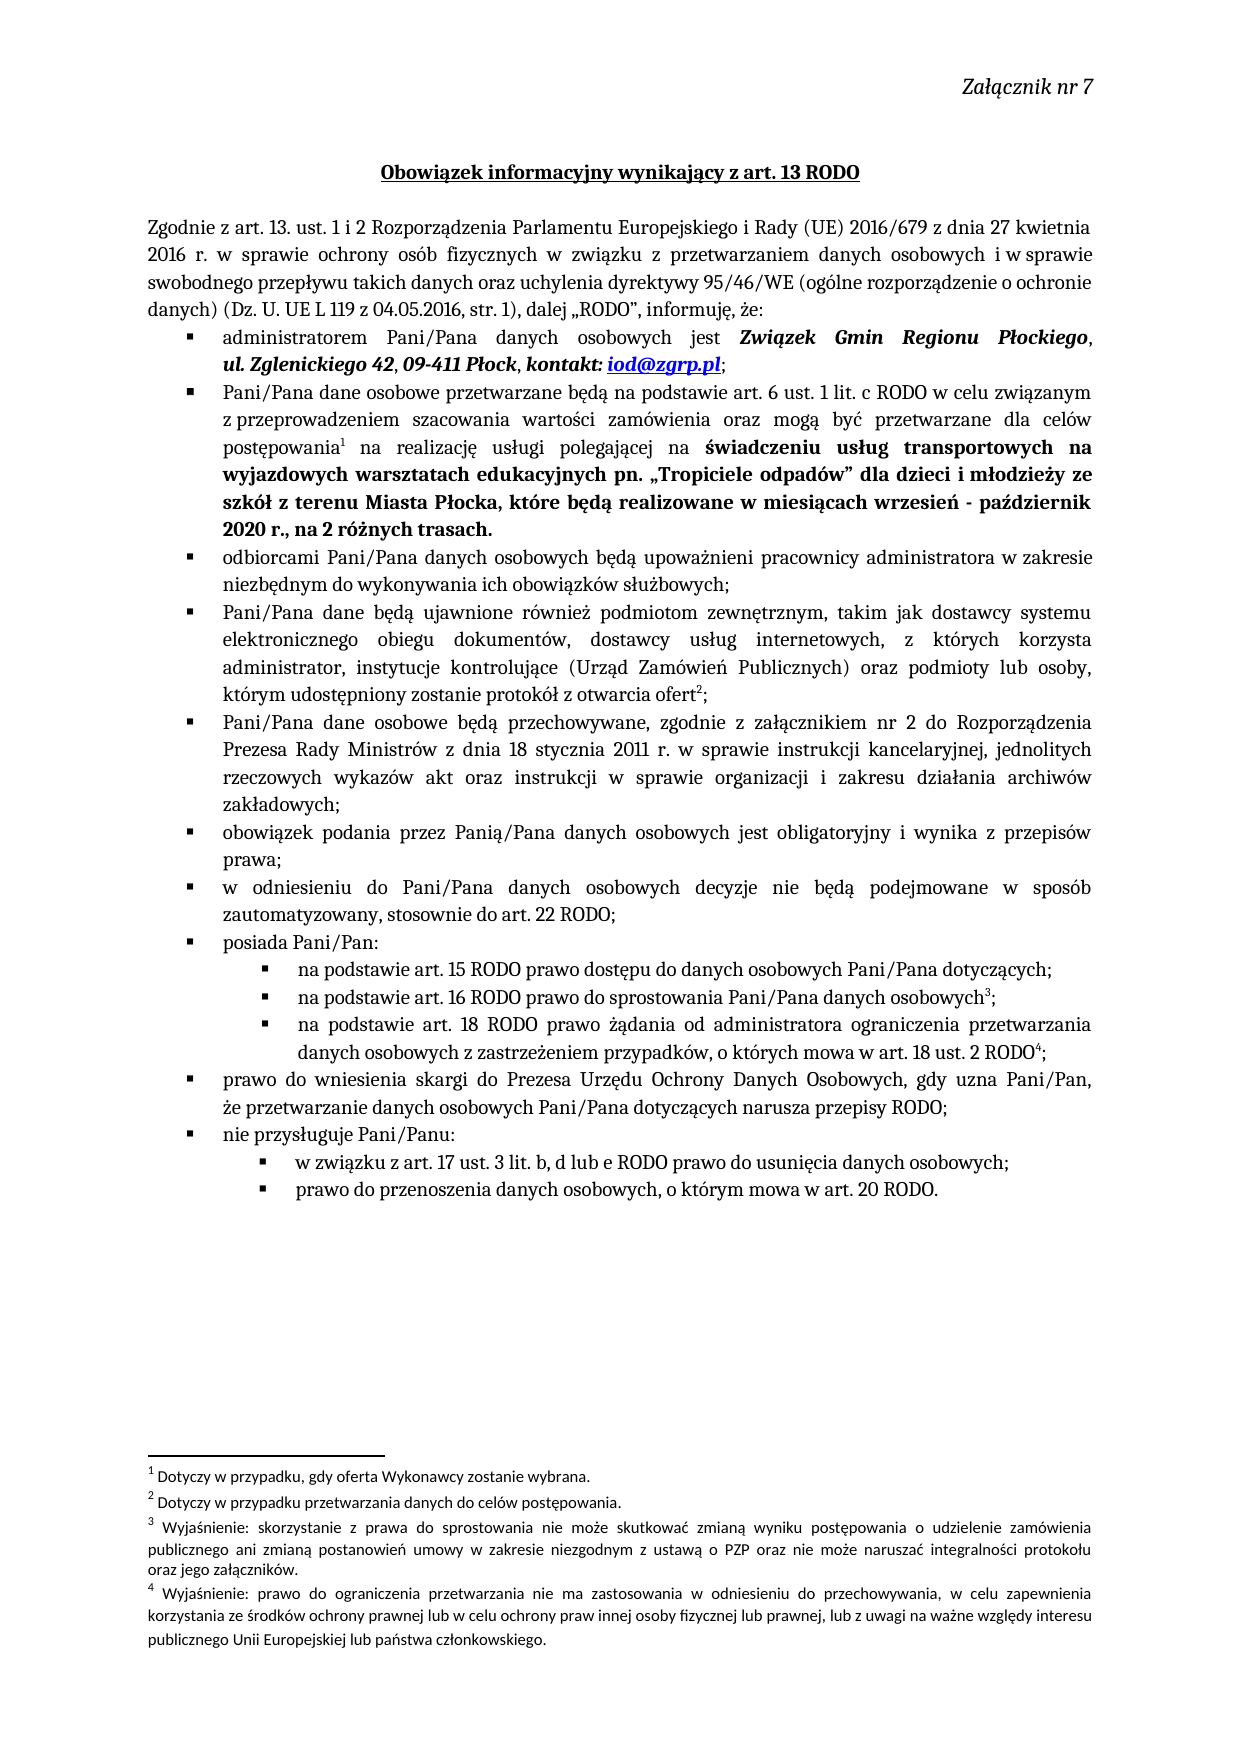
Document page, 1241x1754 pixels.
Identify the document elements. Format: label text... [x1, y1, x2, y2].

list obowiązek podania przez Panią/Pana danych osobowych jest obligatoryjny i wynika z przepisów prawa; [185, 820, 1093, 872]
list Pani/Pana dane osobowe przetwarzane będą na podstawie art. 6 ust. 1 lit. c RODO w celu związanym z przeprowadzeniem szacowania wartości zamówienia oraz mogą być przetwarzane dla celów postępowania na realizację usługi polegającej na świadczeniu usług transportowych na wyjazdowych warsztatach edukacyjnych pn. „Tropiciele odpadów” dla dzieci i młodzieży ze szkół z terenu Miasta Płocka, które będą realizowane w miesiącach wrzesień - październik 2020 r., na 2 różnych trasach. [185, 380, 1093, 542]
list nie przysługuje Pani/Panu: [185, 1123, 1093, 1147]
list Pani/Pana dane osobowe będą przechowywane, zgodnie z załącznikiem nr 2 do Rozporządzenia Prezesa Rady Ministrów z dnia 18 stycznia 2011 r. w sprawie instrukcji kancelaryjnej, jednolitych rzeczowych wykazów akt oraz instrukcji w sprawie organizacji i zakresu działania archiwów zakładowych; [185, 710, 1093, 817]
list prawo do przenoszenia danych osobowych, o którym mowa w art. 20 RODO. [258, 1178, 1093, 1202]
text Obowiązek informacyjny wynikający z art. 13 RODO [148, 160, 1093, 184]
list w związku z art. 17 ust. 3 lit. b, d lub e RODO prawo do usunięcia danych osobowych; [258, 1150, 1093, 1174]
list na podstawie art. 18 RODO prawo żądania od administratora ograniczenia przetwarzania danych osobowych z zastrzeżeniem przypadków, o których mowa w art. 18 ust. 2 RODO; [260, 1013, 1093, 1064]
list prawo do wniesienia skargi do Prezesa Urzędu Ochrony Danych Osobowych, gdy uzna Pani/Pan, że przetwarzanie danych osobowych Pani/Pana dotyczących narusza przepisy RODO; [185, 1068, 1093, 1119]
list posiada Pani/Pan: [185, 930, 1093, 954]
list w odniesieniu do Pani/Pana danych osobowych decyzje nie będą podejmowane w sposób zautomatyzowany, stosownie do art. 22 RODO; [185, 875, 1093, 927]
list Pani/Pana dane będą ujawnione również podmiotom zewnętrznym, takim jak dostawcy systemu elektronicznego obiegu dokumentów, dostawcy usług internetowych, z których korzysta administrator, instytucje kontrolujące (Urząd Zamówień Publicznych) oraz podmioty lub osoby, którym udostępniony zostanie protokół z otwarcia ofert; [185, 600, 1093, 707]
list na podstawie art. 15 RODO prawo dostępu do danych osobowych Pani/Pana dotyczących; [260, 958, 1093, 982]
list administratorem Pani/Pana danych osobowych jest Związek Gmin Regionu Płockiego, ul. Zglenickiego 42, 09-411 Płock, kontakt: iod@zgrp.pl; [185, 325, 1093, 377]
list odbiorcami Pani/Pana danych osobowych będą upoważnieni pracownicy administratora w zakresie niezbędnym do wykonywania ich obowiązków służbowych; [185, 545, 1093, 597]
text Zgodnie z art. 13. ust. 1 i 2 Rozporządzenia Parlamentu Europejskiego i Rady (UE) 2016/679 z dnia 27 kwietnia 2016 r. w sprawie ochrony osób fizycznych w związku z przetwarzaniem danych osobowych i w sprawie swobodnego przepływu takich danych oraz uchylenia dyrektywy 95/46/WE (ogólne rozporządzenie o ochronie danych) (Dz. U. UE L 119 z 04.05.2016, str. 1), dalej „RODO”, informuję, że: [148, 215, 1093, 322]
list na podstawie art. 16 RODO prawo do sprostowania Pani/Pana danych osobowych; [260, 985, 1093, 1009]
